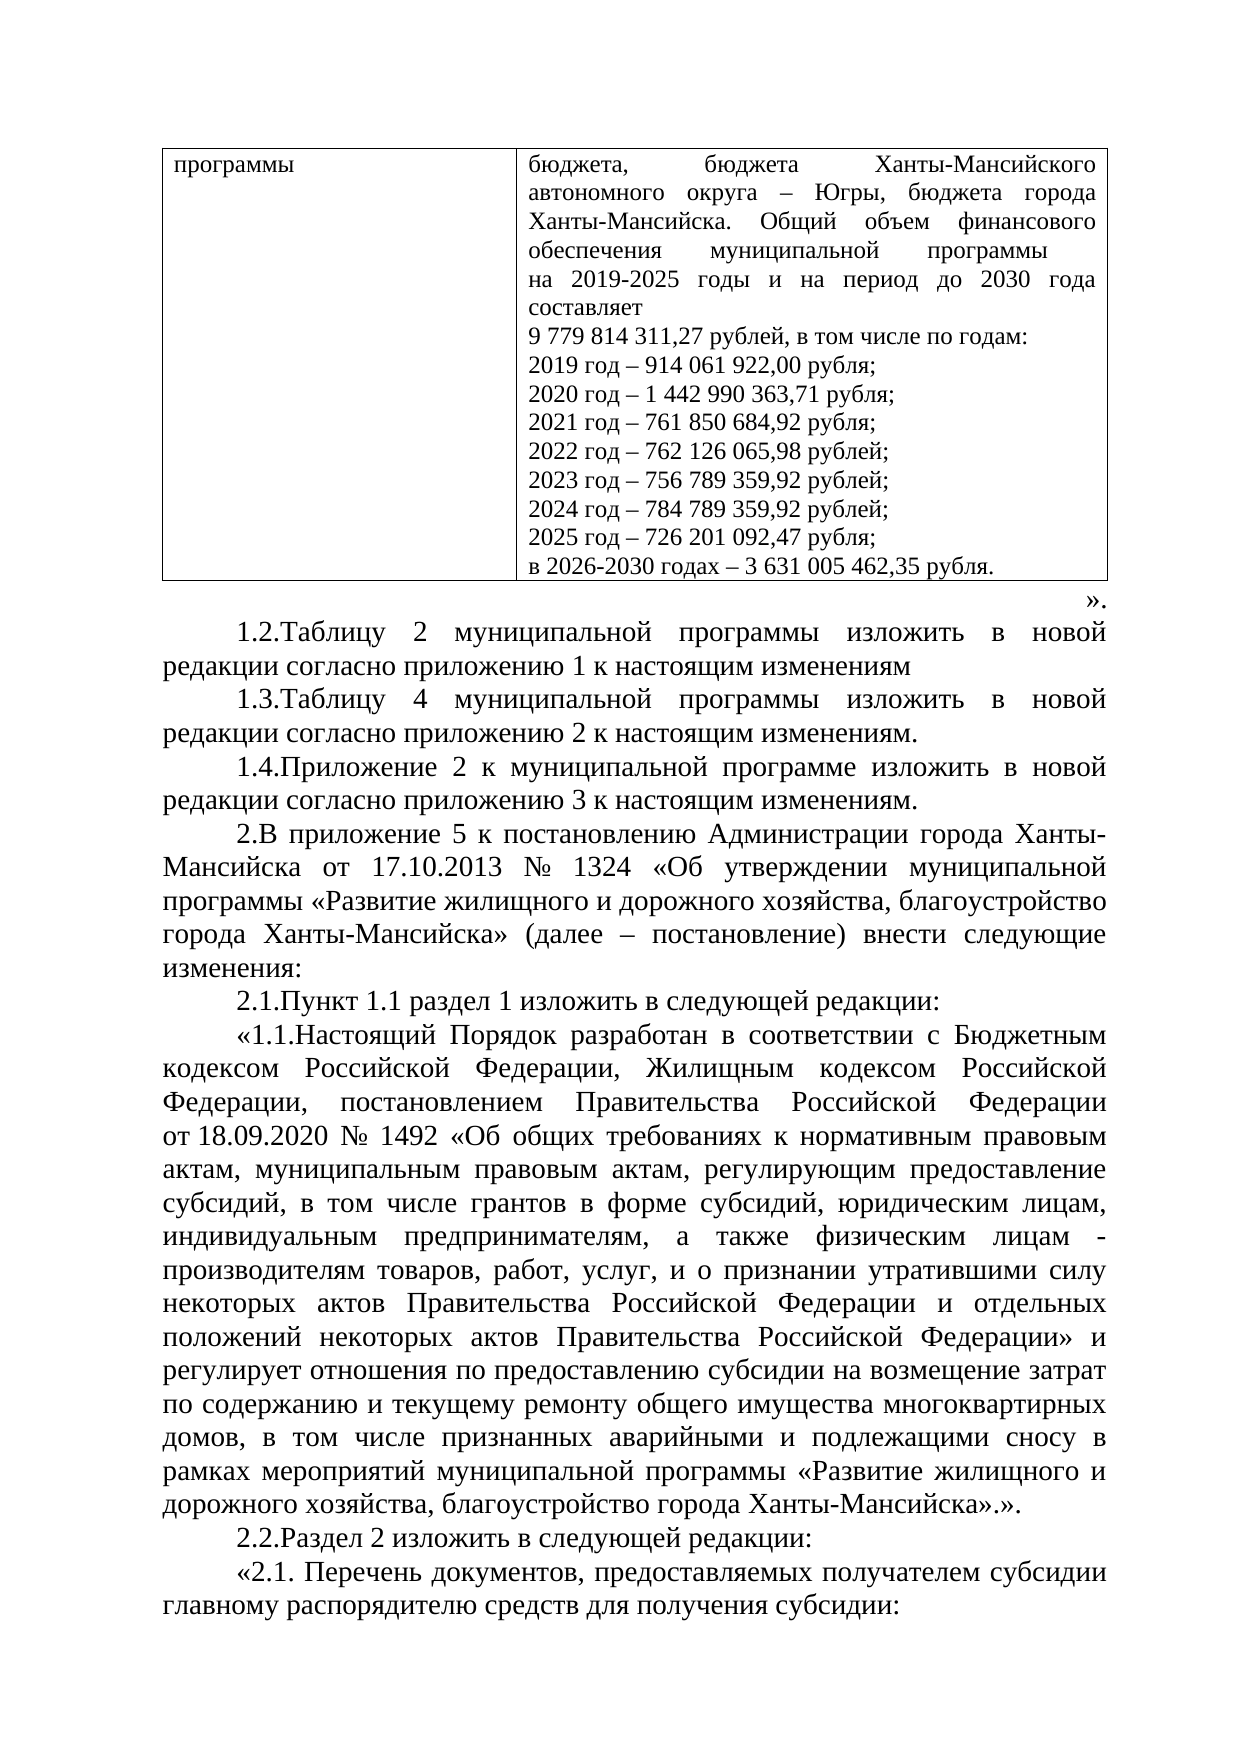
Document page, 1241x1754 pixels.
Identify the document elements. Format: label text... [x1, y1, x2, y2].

text «2.1. Перечень документов, предоставляемых получателем субсидии главному распорядителю средств для получения субсидии: [162, 1554, 1107, 1621]
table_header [163, 149, 516, 580]
text 1.2.Таблицу 2 муниципальной программы изложить в новой редакции согласно приложению 1 к настоящим изменениям [162, 614, 1107, 682]
text «1.1.Настоящий Порядок разработан в соответствии с Бюджетным кодексом Российской Федерации, Жилищным кодексом Российской Федерации, постановлением Правительства Российской Федерации от 18.09.2020 № 1492 «Об общих требованиях к нормативным правовым актам, муниципальным правовым актам, регулирующим предоставление субсидий, в том числе грантов в форме субсидий, юридическим лицам, индивидуальным предпринимателям, а также физическим лицам - производителям товаров, работ, услуг, и о признании утратившими силу некоторых актов Правительства Российской Федерации и отдельных положений некоторых актов Правительства Российской Федерации» и регулирует отношения по предоставлению субсидии на возмещение затрат по содержанию и текущему ремонту общего имущества многоквартирных домов, в том числе признанных аварийными и подлежащими сносу в рамках мероприятий муниципальной программы «Развитие жилищного и дорожного хозяйства, благоустройство города Ханты-Мансийска».». [162, 1017, 1107, 1520]
text 1.4.Приложение 2 к муниципальной программе изложить в новой редакции согласно приложению 3 к настоящим изменениям. [162, 749, 1107, 816]
text 1.3.Таблицу 4 муниципальной программы изложить в новой редакции согласно приложению 2 к настоящим изменениям. [162, 682, 1107, 749]
text 2.2.Раздел 2 изложить в следующей редакции: [162, 1520, 1107, 1554]
text ». [162, 581, 1107, 614]
text 2.В приложение 5 к постановлению Администрации города Ханты-Мансийска от 17.10.2013 № 1324 «Об утверждении муниципальной программы «Развитие жилищного и дорожного хозяйства, благоустройство города Ханты-Мансийска» (далее – постановление) внести следующие изменения: [162, 816, 1107, 983]
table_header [517, 149, 1107, 580]
text 2.1.Пункт 1.1 раздел 1 изложить в следующей редакции: [162, 983, 1107, 1017]
